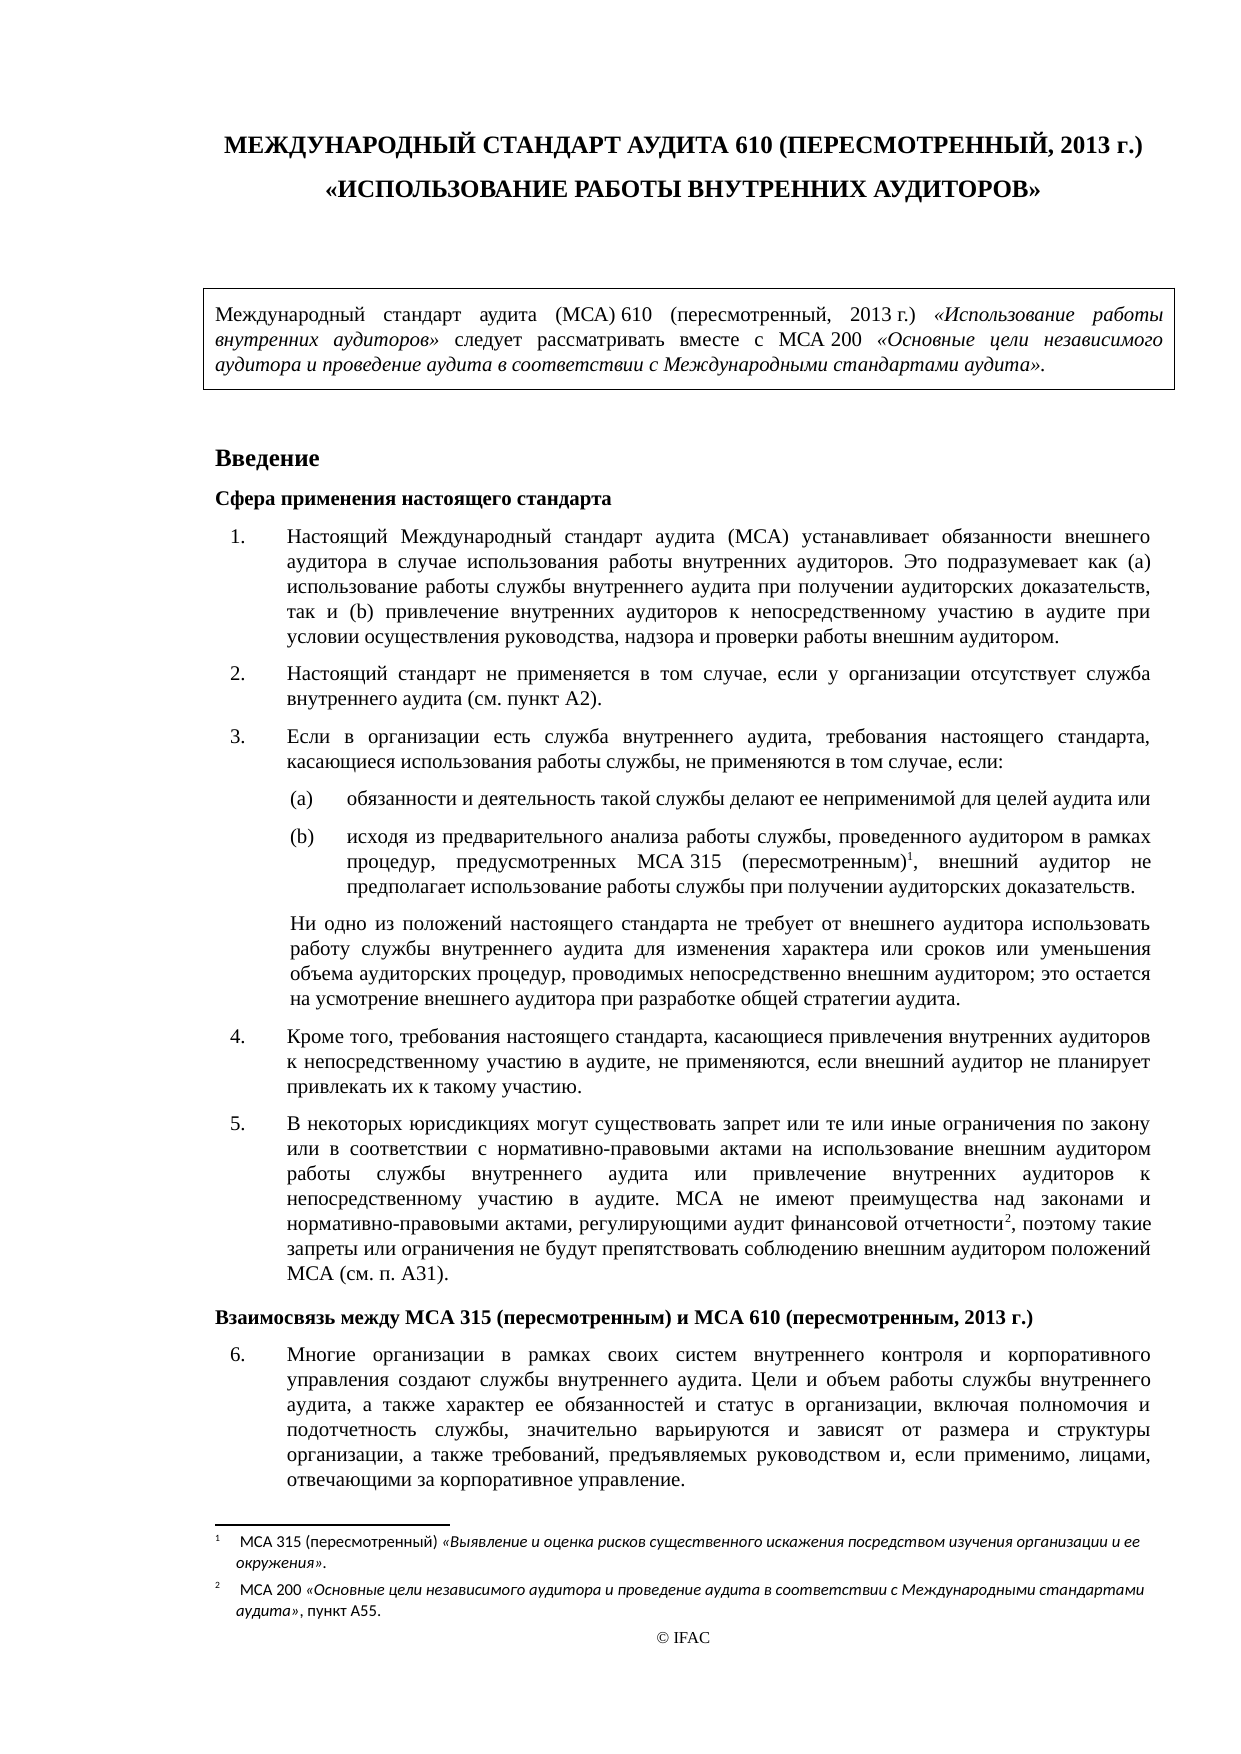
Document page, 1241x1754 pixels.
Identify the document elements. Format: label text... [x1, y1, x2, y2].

text 2. Настоящий стандарт не применяется в том случае, если у организации отсутствует служба внутреннего аудита (см. пункт А2). [230, 661, 1152, 711]
text 3. Если в организации есть служба внутреннего аудита, требования настоящего стандарта, касающиеся использования работы службы, не применяются в том случае, если: [230, 723, 1152, 773]
text МЕЖДУНАРОДНЫЙ СТАНДАРТ АУДИТА 610 (пересмотренный, 2013 г.) «ИСПОЛЬЗОВАНИЕ РАБОТЫ ВНУТРЕННИХ АУДИТОРОВ» [215, 131, 1152, 202]
text 5. В некоторых юрисдикциях могут существовать запрет или те или иные ограничения по закону или в соответствии с нормативно-правовыми актами на использование внешним аудитором работы службы внутреннего аудита или привлечение внутренних аудиторов к непосредственному участию в аудите. МСА не имеют преимущества над законами и нормативно-правовыми актами, регулирующими аудит финансовой отчетности, поэтому такие запреты или ограничения не будут препятствовать соблюдению внешним аудитором положений МСА (см. п. А31). [230, 1111, 1152, 1286]
text Введение [215, 440, 1152, 473]
text 1. Настоящий Международный стандарт аудита (МСА) устанавливает обязанности внешнего аудитора в случае использования работы внутренних аудиторов. Это подразумевает как (a) использование работы службы внутреннего аудита при получении аудиторских доказательств, так и (b) привлечение внутренних аудиторов к непосредственному участию в аудите при условии осуществления руководства, надзора и проверки работы внешним аудитором. [230, 523, 1152, 648]
table_header Международный стандарт аудита (МСА) 610 (пересмотренный, 2013 г.) «Использование работы внутренних аудиторов» следует рассматривать вместе с МСА 200 «Основные цели независимого аудитора и проведение аудита в соответствии с Международными стандартами аудита». [204, 289, 1174, 389]
text (b) исходя из предварительного анализа работы службы, проведенного аудитором в рамках процедур, предусмотренных МСА 315 (пересмотренным), внешний аудитор не предполагает использование работы службы при получении аудиторских доказательств. [290, 823, 1152, 898]
text Взаимосвязь между МСА 315 (пересмотренным) и МСА 610 (пересмотренным, 2013 г.) [215, 1304, 1152, 1329]
text Сфера применения настоящего стандарта [215, 486, 1152, 511]
text Ни одно из положений настоящего стандарта не требует от внешнего аудитора использовать работу службы внутреннего аудита для изменения характера или сроков или уменьшения объема аудиторских процедур, проводимых непосредственно внешним аудитором; это остается на усмотрение внешнего аудитора при разработке общей стратегии аудита. [290, 911, 1152, 1011]
text (a) обязанности и деятельность такой службы делают ее неприменимой для целей аудита или [290, 786, 1152, 811]
text 6. Многие организации в рамках своих систем внутреннего контроля и корпоративного управления создают службы внутреннего аудита. Цели и объем работы службы внутреннего аудита, а также характер ее обязанностей и статус в организации, включая полномочия и подотчетность службы, значительно варьируются и зависят от размера и структуры организации, а также требований, предъявляемых руководством и, если применимо, лицами, отвечающими за корпоративное управление. [230, 1342, 1152, 1492]
text 4. Кроме того, требования настоящего стандарта, касающиеся привлечения внутренних аудиторов к непосредственному участию в аудите, не применяются, если внешний аудитор не планирует привлекать их к такому участию. [230, 1023, 1152, 1098]
